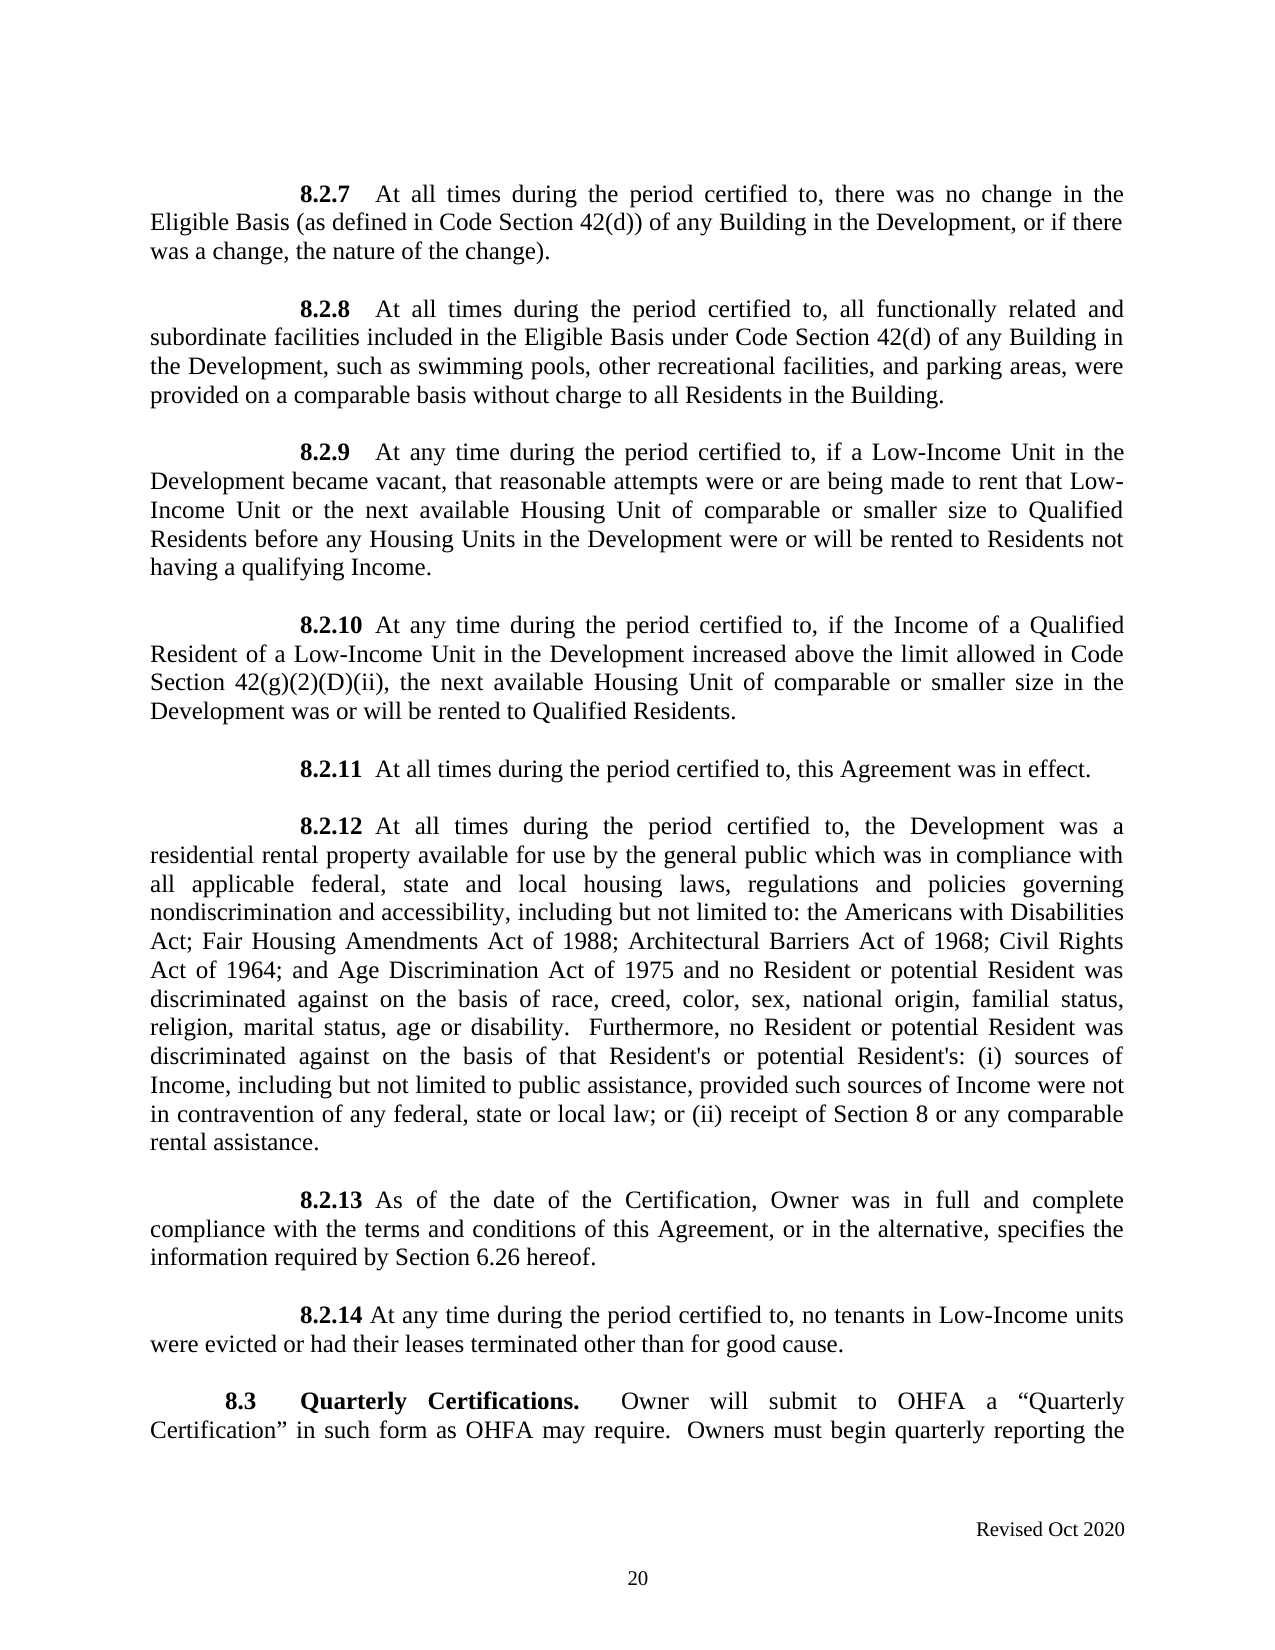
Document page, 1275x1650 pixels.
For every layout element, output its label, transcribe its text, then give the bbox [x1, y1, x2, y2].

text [150, 1386, 1125, 1444]
text 8.2.12 At all times during the period certified to, the Development was a residential rental property available for use by the general public which was in compliance with all applicable federal, state and local housing laws, regulations and policies governing nondiscrimination and accessibility, including but not limited to: the Americans with Disabilities Act; Fair Housing Amendments Act of 1988; Architectural Barriers Act of 1968; Civil Rights Act of 1964; and Age Discrimination Act of 1975 and no Resident or potential Resident was discriminated against on the basis of race, creed, color, sex, national origin, familial status, religion, marital status, age or disability. Furthermore, no Resident or potential Resident was discriminated against on the basis of that Resident's or potential Resident's: (i) sources of Income, including but not limited to public assistance, provided such sources of Income were not in contravention of any federal, state or local law; or (ii) receipt of Section 8 or any comparable rental assistance. [150, 811, 1125, 1156]
text 8.2.14 At any time during the period certified to, no tenants in Low-Income units were evicted or had their leases terminated other than for good cause. [150, 1300, 1125, 1357]
text 8.2.13 As of the date of the Certification, Owner was in full and complete compliance with the terms and conditions of this Agreement, or in the alternative, specifies the information required by Section 6.26 hereof. [150, 1185, 1125, 1271]
text 8.2.7 At all times during the period certified to, there was no change in the Eligible Basis (as defined in Code Section 42(d)) of any Building in the Development, or if there was a change, the nature of the change). [150, 179, 1125, 265]
text 8.2.10 At any time during the period certified to, if the Income of a Qualified Resident of a Low-Income Unit in the Development increased above the limit allowed in Code Section 42(g)(2)(D)(ii), the next available Housing Unit of comparable or smaller size in the Development was or will be rented to Qualified Residents. [150, 610, 1125, 725]
text 8.2.9 At any time during the period certified to, if a Low-Income Unit in the Development became vacant, that reasonable attempts were or are being made to rent that Low-Income Unit or the next available Housing Unit of comparable or smaller size to Qualified Residents before any Housing Units in the Development were or will be rented to Residents not having a qualifying Income. [150, 437, 1125, 581]
text 8.2.8 At all times during the period certified to, all functionally related and subordinate facilities included in the Eligible Basis under Code Section 42(d) of any Building in the Development, such as swimming pools, other recreational facilities, and parking areas, were provided on a comparable basis without charge to all Residents in the Building. [150, 294, 1125, 409]
text 8.2.11 At all times during the period certified to, this Agreement was in effect. [150, 754, 1125, 782]
